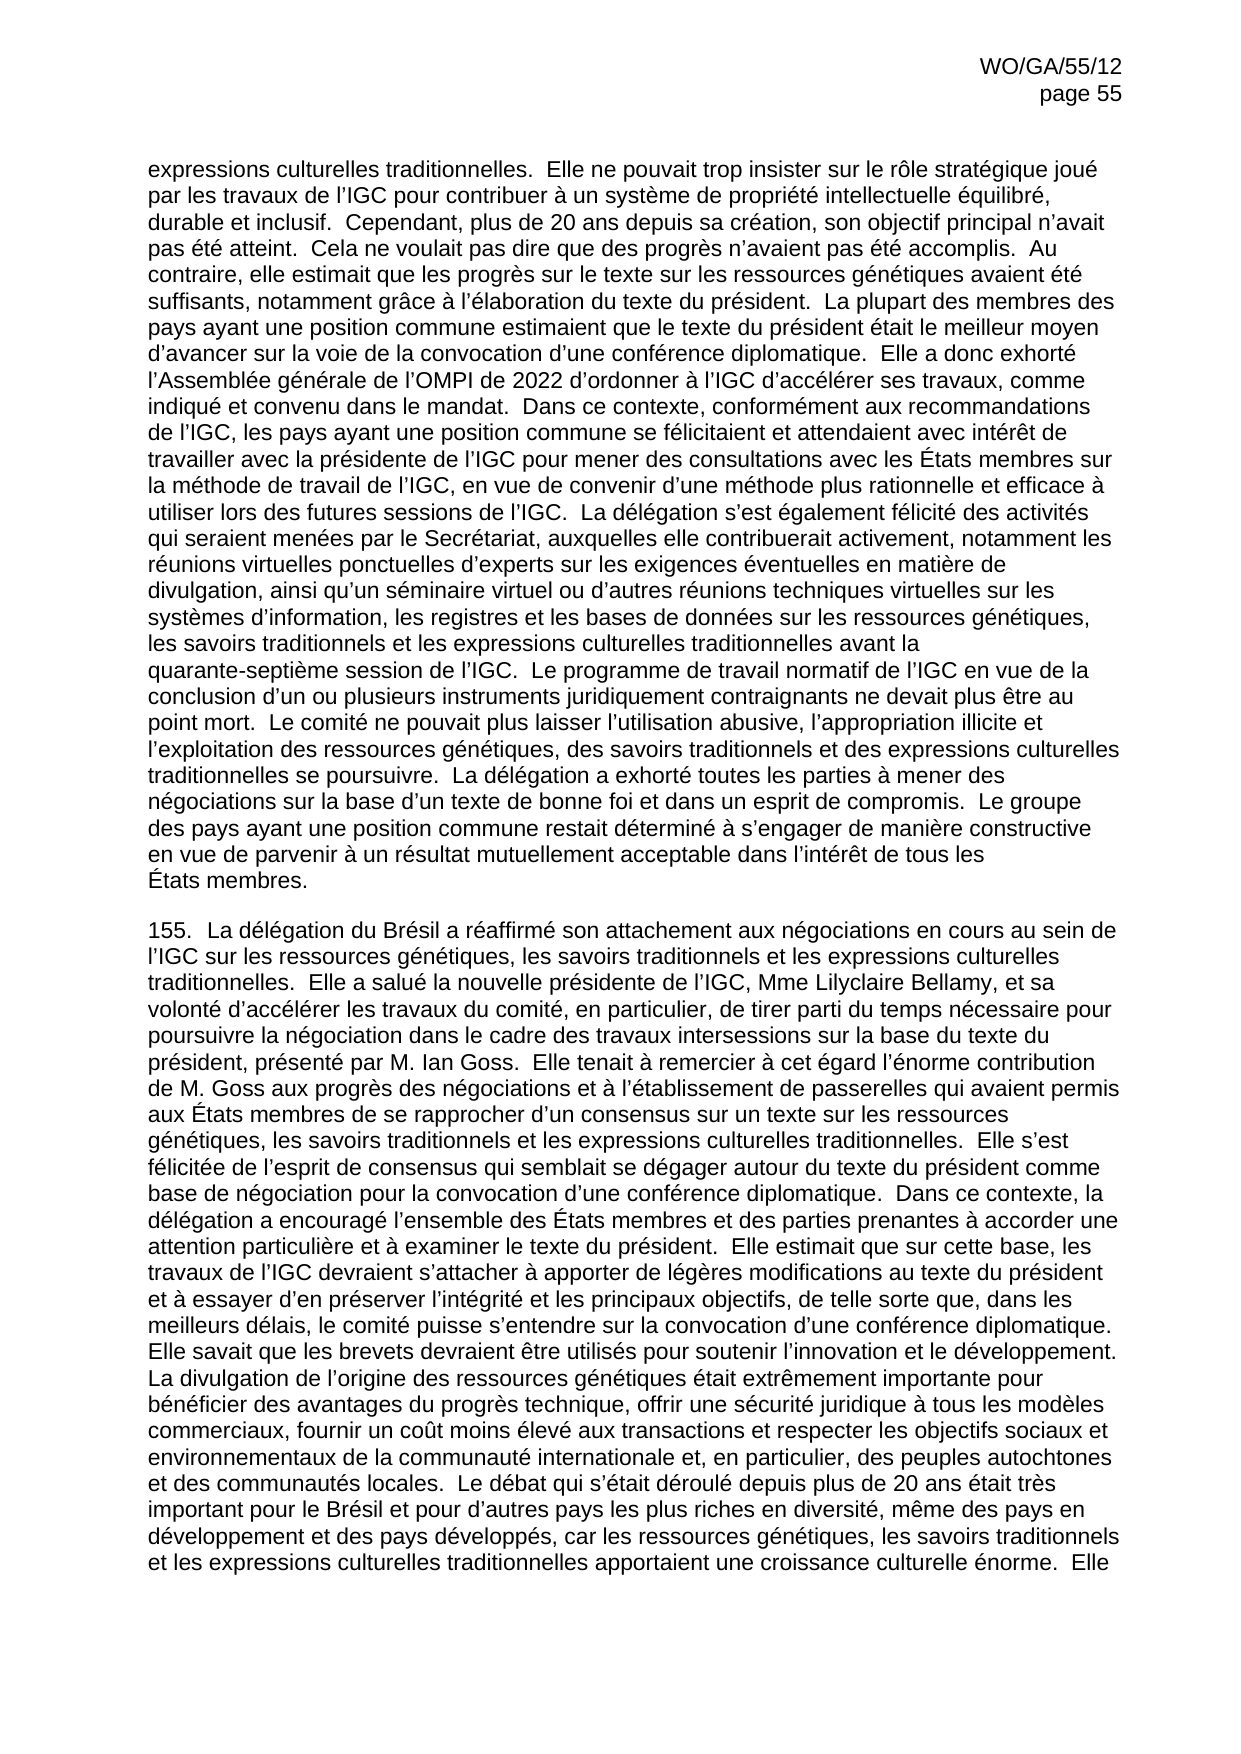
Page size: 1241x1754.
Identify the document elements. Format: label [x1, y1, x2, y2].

text [148, 156, 1122, 894]
text [148, 917, 1122, 1576]
